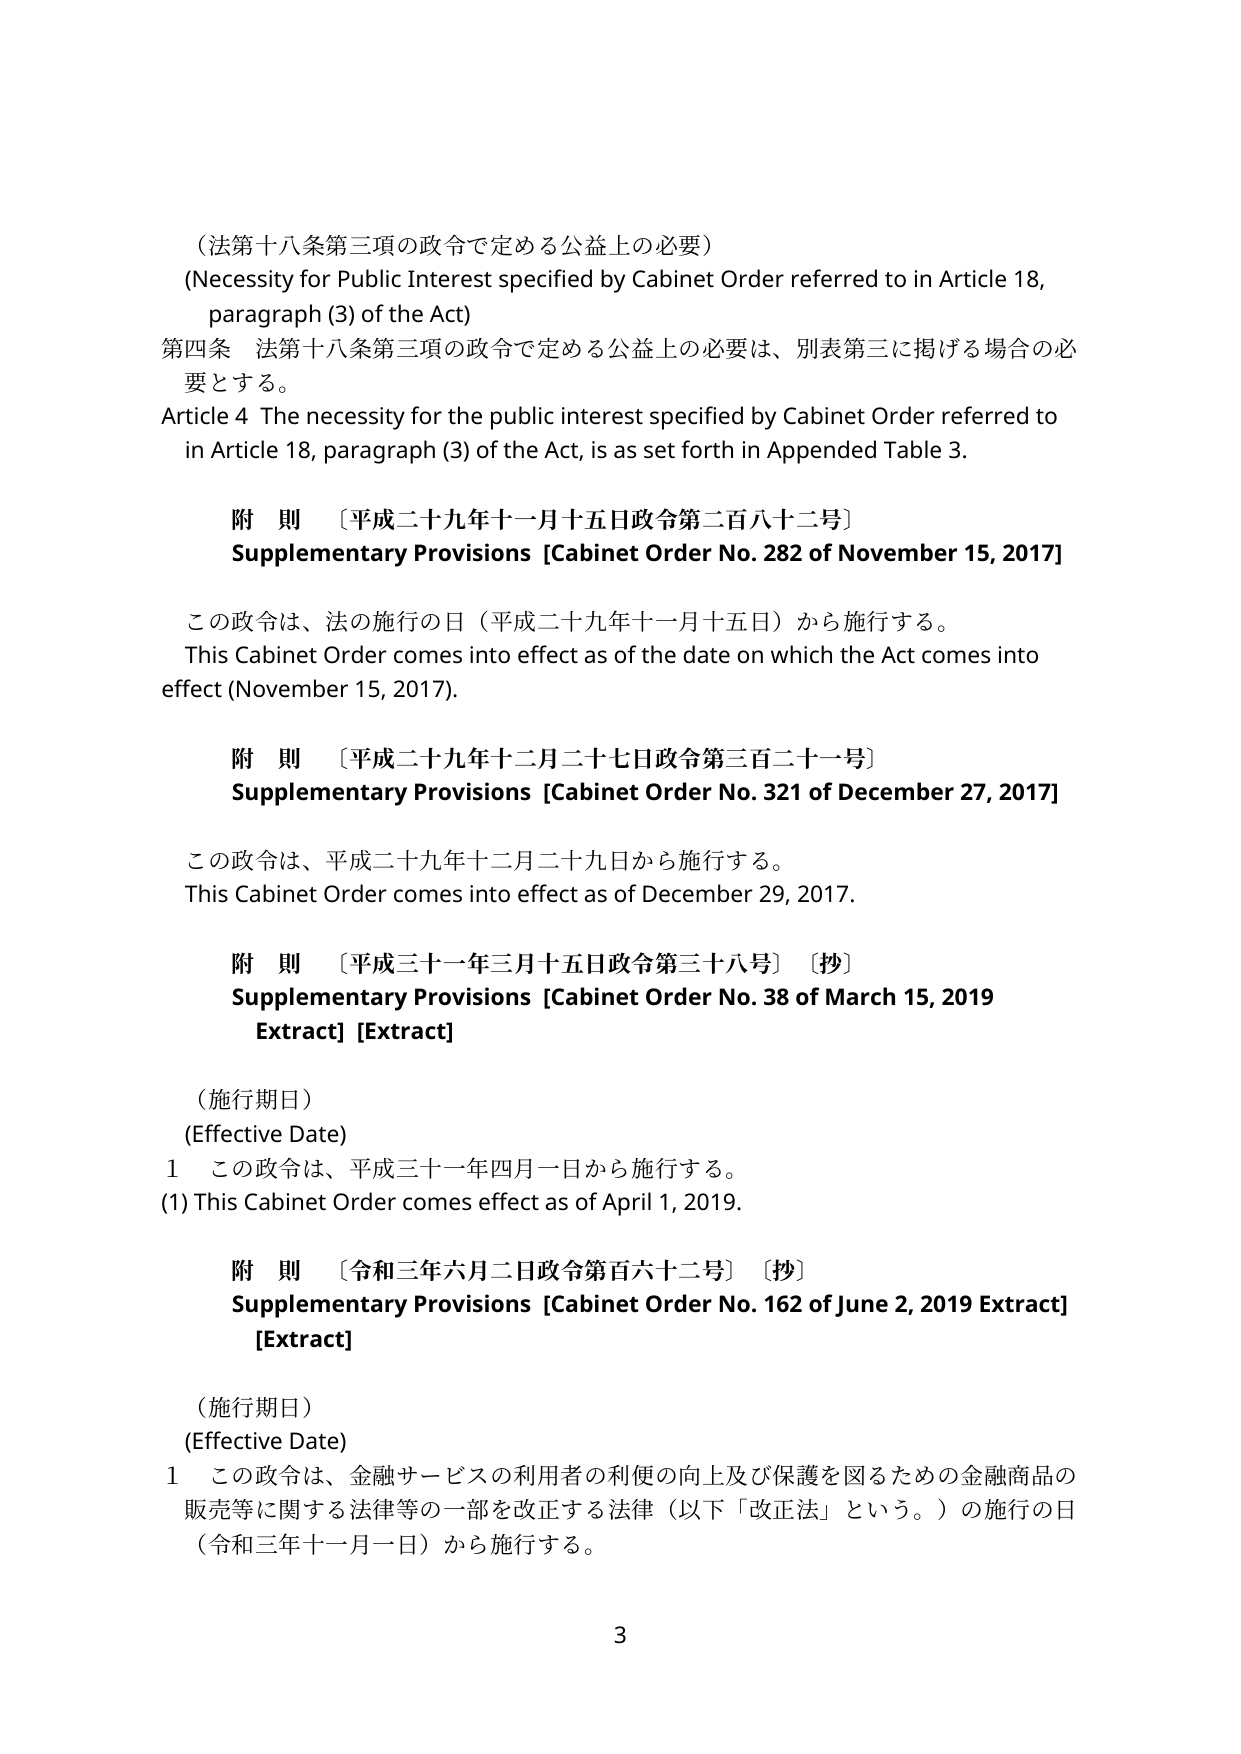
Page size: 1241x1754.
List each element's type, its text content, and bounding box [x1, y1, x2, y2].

text 附 則 〔平成二十九年十一月十五日政令第二百八十二号〕 [230, 501, 1079, 535]
text (Effective Date) [184, 1424, 1079, 1458]
text （施行期日） [184, 1389, 1079, 1424]
text 第四条 法第十八条第三項の政令で定める公益上の必要は、別表第三に掲げる場合の必要とする。 [161, 330, 1079, 399]
text 附 則 〔平成二十九年十二月二十七日政令第三百二十一号〕 [230, 740, 1079, 774]
text (Effective Date) [184, 1116, 1079, 1150]
text １ この政令は、平成三十一年四月一日から施行する。 [161, 1150, 1079, 1184]
text Supplementary Provisions [Cabinet Order No. 162 of June 2, 2019 Extract] [Extract] [230, 1287, 1079, 1355]
text この政令は、法の施行の日（平成二十九年十一月十五日）から施行する。 [161, 604, 1079, 638]
text Supplementary Provisions [Cabinet Order No. 321 of December 27, 2017] [230, 774, 1079, 809]
text １ この政令は、金融サービスの利用者の利便の向上及び保護を図るための金融商品の販売等に関する法律等の一部を改正する法律（以下「改正法」という。）の施行の日（令和三年十一月一日）から施行する。 [161, 1458, 1079, 1560]
text (1) This Cabinet Order comes effect as of April 1, 2019. [161, 1184, 1079, 1219]
text （法第十八条第三項の政令で定める公益上の必要） [184, 228, 1079, 262]
text (Necessity for Public Interest specified by Cabinet Order referred to in Article 18, paragraph (3) of the Act) [184, 262, 1079, 330]
text This Cabinet Order comes into effect as of December 29, 2017. [161, 877, 1079, 911]
text （施行期日） [184, 1082, 1079, 1116]
text Supplementary Provisions [Cabinet Order No. 282 of November 15, 2017] [230, 535, 1079, 569]
text 附 則 〔平成三十一年三月十五日政令第三十八号〕〔抄〕 [230, 945, 1079, 979]
text This Cabinet Order comes into effect as of the date on which the Act comes into effect (November 15, 2017). [161, 638, 1079, 706]
text 附 則 〔令和三年六月二日政令第百六十二号〕〔抄〕 [230, 1253, 1079, 1287]
text Supplementary Provisions [Cabinet Order No. 38 of March 15, 2019 Extract] [Extract] [230, 979, 1079, 1048]
text Article 4 The necessity for the public interest specified by Cabinet Order referred to in Article 18, paragraph (3) of the Act, is as set forth in Appended Table 3. [161, 399, 1079, 467]
text この政令は、平成二十九年十二月二十九日から施行する。 [161, 843, 1079, 877]
